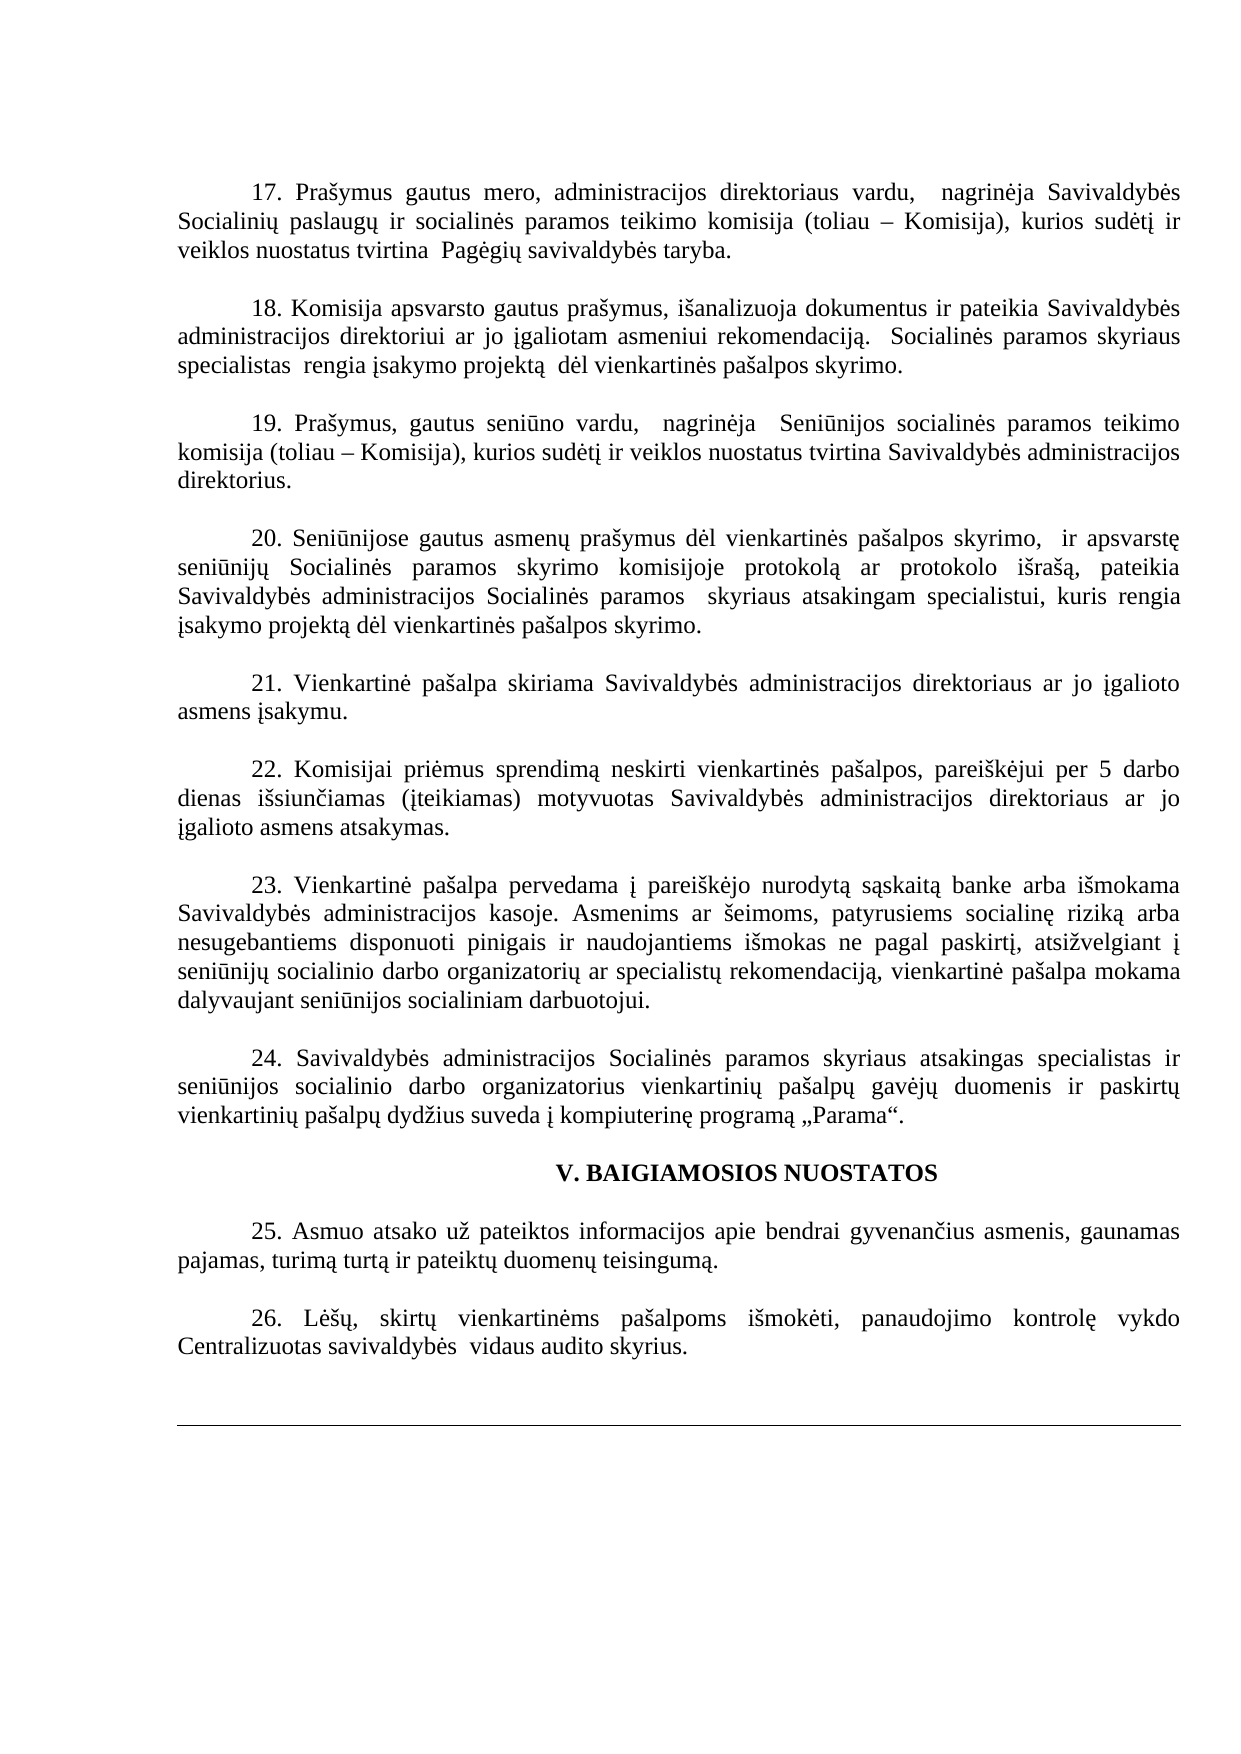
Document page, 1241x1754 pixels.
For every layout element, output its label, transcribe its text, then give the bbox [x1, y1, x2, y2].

text 26. Lėšų, skirtų vienkartinėms pašalpoms išmokėti, panaudojimo kontrolę vykdo Centralizuotas savivaldybės vidaus audito skyrius. [177, 1303, 1181, 1425]
text 24. Savivaldybės administracijos Socialinės paramos skyriaus atsakingas specialistas ir seniūnijos socialinio darbo organizatorius vienkartinių pašalpų gavėjų duomenis ir paskirtų vienkartinių pašalpų dydžius suveda į kompiuterinę programą „Parama“. [177, 1043, 1181, 1129]
text 20. Seniūnijose gautus asmenų prašymus dėl vienkartinės pašalpos skyrimo, ir apsvarstę seniūnijų Socialinės paramos skyrimo komisijoje protokolą ar protokolo išrašą, pateikia Savivaldybės administracijos Socialinės paramos skyriaus atsakingam specialistui, kuris rengia įsakymo projektą dėl vienkartinės pašalpos skyrimo. [177, 523, 1181, 638]
text 21. Vienkartinė pašalpa skiriama Savivaldybės administracijos direktoriaus ar jo įgalioto asmens įsakymu. [177, 668, 1181, 725]
text 23. Vienkartinė pašalpa pervedama į pareiškėjo nurodytą sąskaitą banke arba išmokama Savivaldybės administracijos kasoje. Asmenims ar šeimoms, patyrusiems socialinę riziką arba nesugebantiems disponuoti pinigais ir naudojantiems išmokas ne pagal paskirtį, atsižvelgiant į seniūnijų socialinio darbo organizatorių ar specialistų rekomendaciją, vienkartinė pašalpa mokama dalyvaujant seniūnijos socialiniam darbuotojui. [177, 870, 1181, 1013]
text V. BAIGIAMOSIOS NUOSTATOS [177, 1158, 1181, 1187]
text 22. Komisijai priėmus sprendimą neskirti vienkartinės pašalpos, pareiškėjui per 5 darbo dienas išsiunčiamas (įteikiamas) motyvuotas Savivaldybės administracijos direktoriaus ar jo įgalioto asmens atsakymas. [177, 754, 1181, 841]
text 18. Komisija apsvarsto gautus prašymus, išanalizuoja dokumentus ir pateikia Savivaldybės administracijos direktoriui ar jo įgaliotam asmeniui rekomendaciją. Socialinės paramos skyriaus specialistas rengia įsakymo projektą dėl vienkartinės pašalpos skyrimo. [177, 293, 1181, 379]
text 25. Asmuo atsako už pateiktos informacijos apie bendrai gyvenančius asmenis, gaunamas pajamas, turimą turtą ir pateiktų duomenų teisingumą. [177, 1216, 1181, 1273]
text 17. Prašymus gautus mero, administracijos direktoriaus vardu, nagrinėja Savivaldybės Socialinių paslaugų ir socialinės paramos teikimo komisija (toliau – Komisija), kurios sudėtį ir veiklos nuostatus tvirtina Pagėgių savivaldybės taryba. [177, 177, 1181, 263]
text 19. Prašymus, gautus seniūno vardu, nagrinėja Seniūnijos socialinės paramos teikimo komisija (toliau – Komisija), kurios sudėtį ir veiklos nuostatus tvirtina Savivaldybės administracijos direktorius. [177, 408, 1181, 494]
